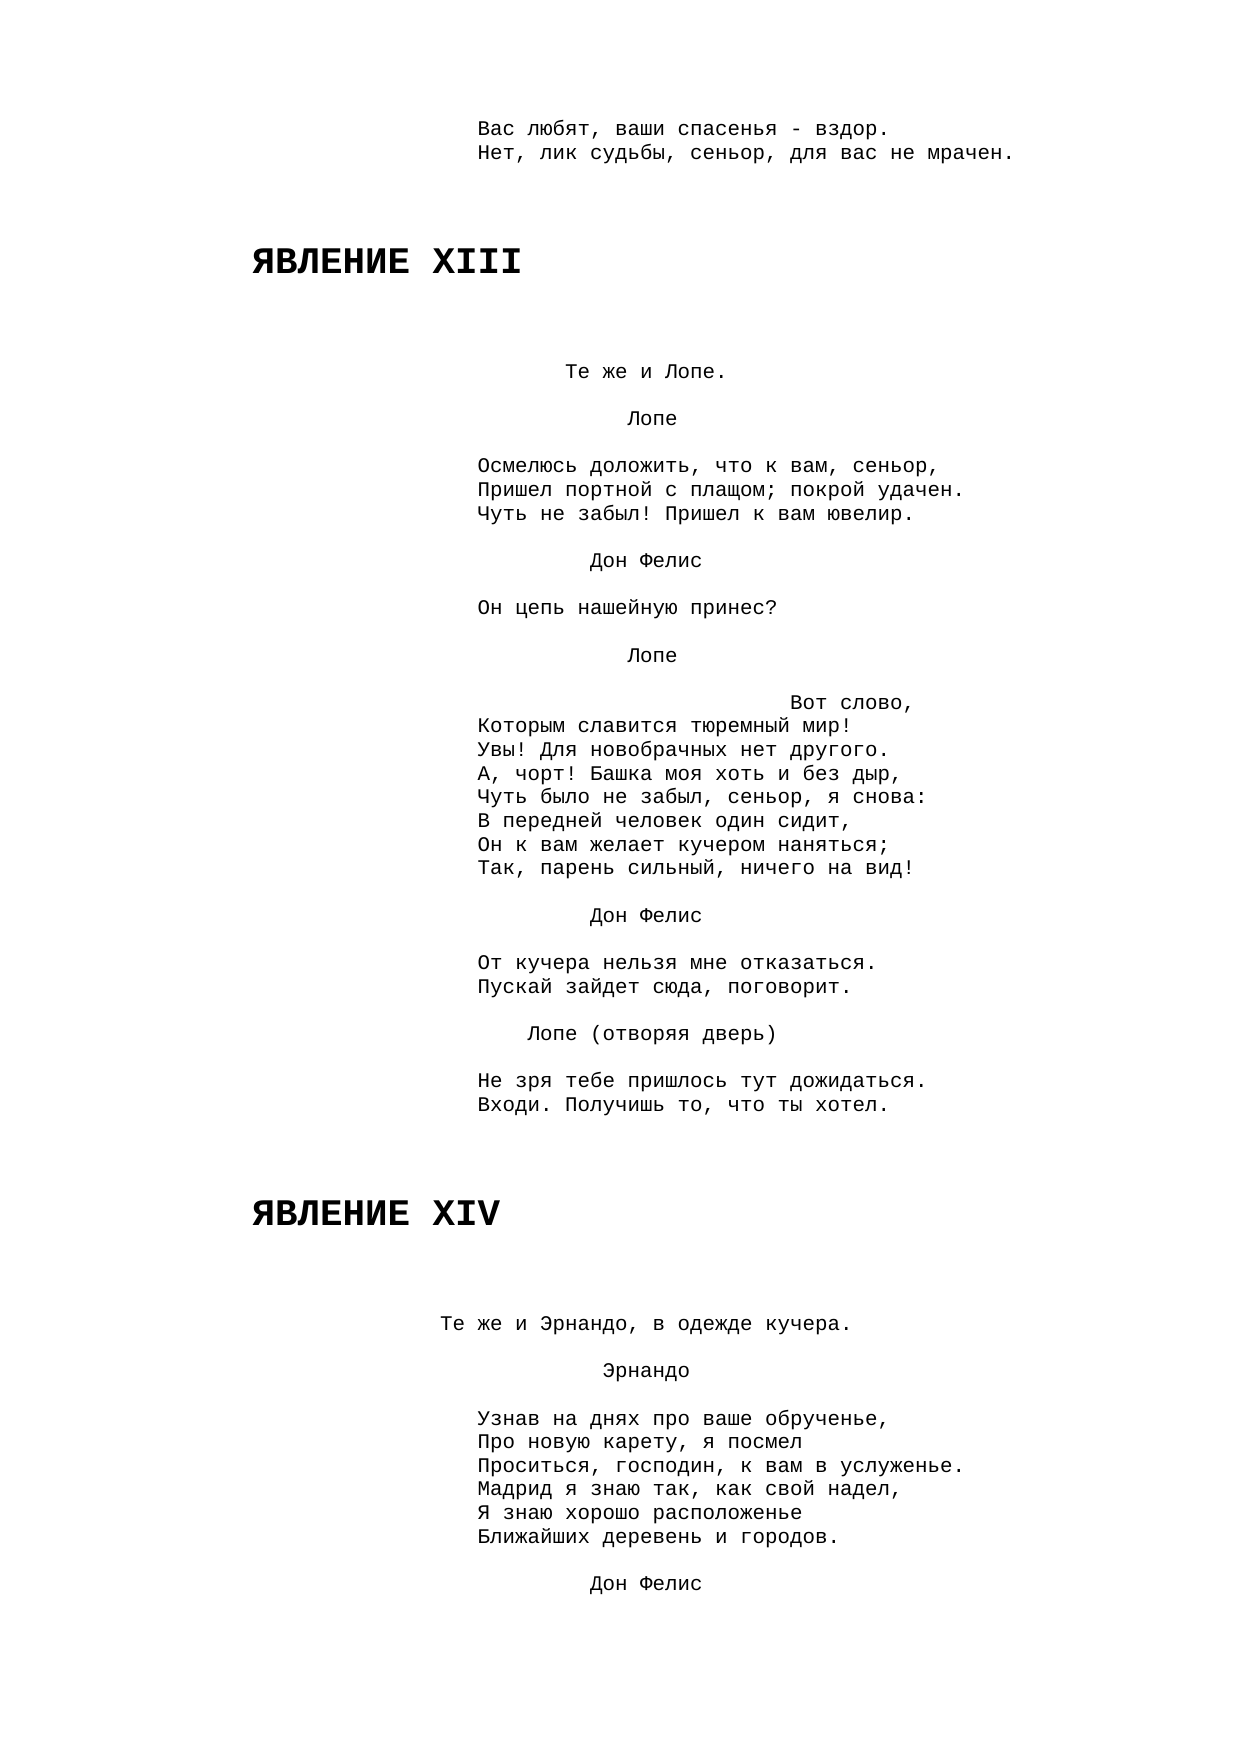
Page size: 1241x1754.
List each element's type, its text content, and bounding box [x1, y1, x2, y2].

text Входи. Получишь то, что ты хотел. [177, 1094, 1152, 1117]
text Он к вам желает кучером наняться; [177, 834, 1152, 857]
text Узнав на днях про ваше обрученье, [177, 1407, 1152, 1431]
text Пришел портной с плащом; покрой удачен. [177, 479, 1152, 503]
text Он цепь нашейную принес? [177, 597, 1152, 621]
text В передней человек один сидит, [177, 810, 1152, 834]
text Чуть не забыл! Пришел к вам ювелир. [177, 503, 1152, 526]
text Я знаю хорошо расположенье [177, 1502, 1152, 1526]
text Чуть было не забыл, сеньор, я снова: [177, 786, 1152, 810]
text Дон Фелис [177, 550, 1152, 574]
text Дон Фелис [177, 905, 1152, 928]
subtitle ЯВЛЕНИЕ XIII [252, 242, 1152, 284]
text Лопе (отворяя дверь) [177, 1023, 1152, 1047]
text А, чорт! Башка моя хоть и без дыр, [177, 763, 1152, 786]
text От кучера нельзя мне отказаться. [177, 952, 1152, 976]
text Лопе [177, 644, 1152, 668]
text Вот слово, [177, 692, 1152, 716]
text Про новую карету, я посмел [177, 1431, 1152, 1455]
text Проситься, господин, к вам в услуженье. [177, 1455, 1152, 1478]
text Эрнандо [177, 1360, 1152, 1384]
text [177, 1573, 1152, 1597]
text Не зря тебе пришлось тут дожидаться. [177, 1070, 1152, 1094]
text Те же и Лопе. [177, 361, 1152, 384]
subtitle ЯВЛЕНИЕ XIV [252, 1194, 1152, 1236]
text Увы! Для новобрачных нет другого. [177, 739, 1152, 763]
text Вас любят, ваши спасенья - вздор. [177, 118, 1152, 142]
text Ближайших деревень и городов. [177, 1526, 1152, 1549]
text Пускай зайдет сюда, поговорит. [177, 976, 1152, 999]
text Осмелюсь доложить, что к вам, сеньор, [177, 455, 1152, 479]
text Те же и Эрнандо, в одежде кучера. [177, 1313, 1152, 1337]
text Мадрид я знаю так, как свой надел, [177, 1478, 1152, 1502]
text Которым славится тюремный мир! [177, 716, 1152, 739]
text Нет, лик судьбы, сеньор, для вас не мрачен. [177, 142, 1152, 165]
text Так, парень сильный, ничего на вид! [177, 857, 1152, 881]
text Лопе [177, 408, 1152, 432]
